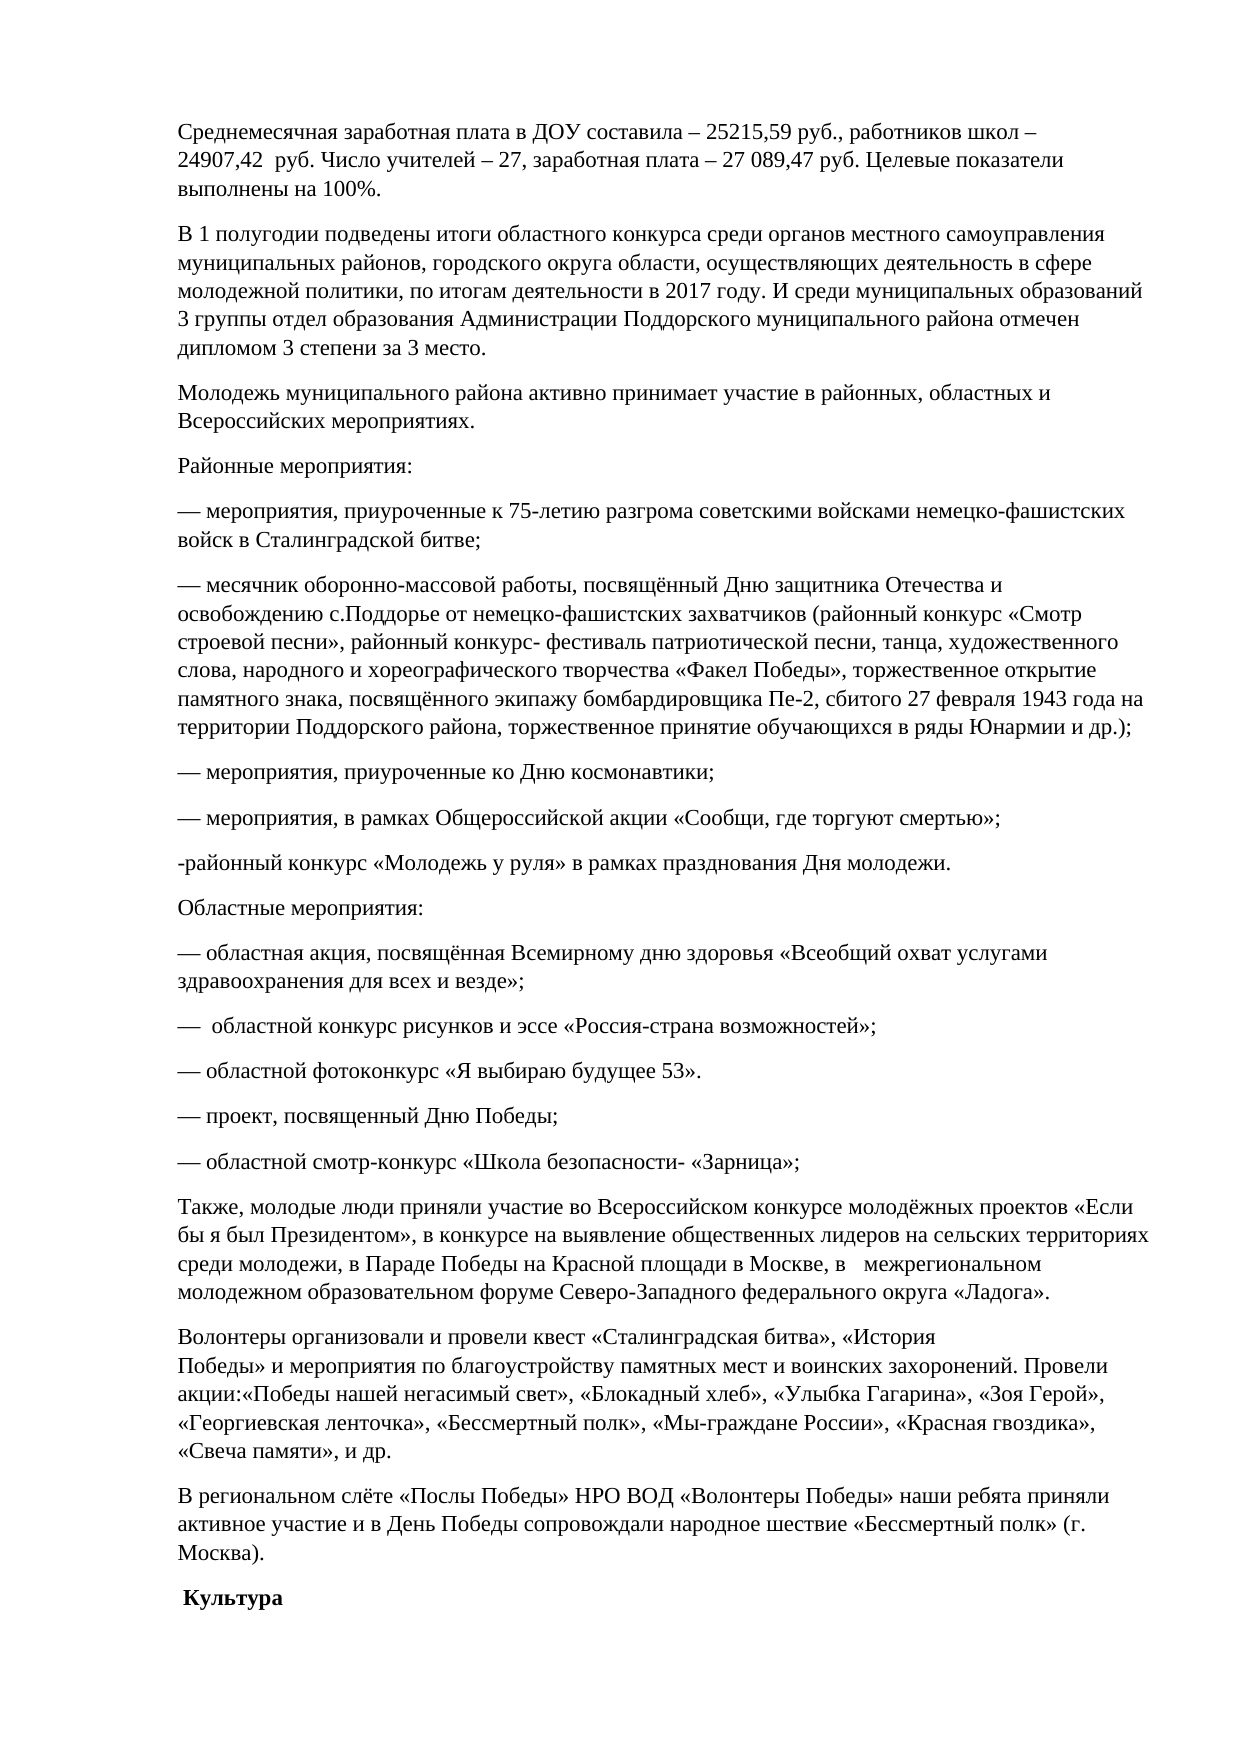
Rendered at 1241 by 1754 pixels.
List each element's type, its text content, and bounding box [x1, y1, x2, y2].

text — мероприятия, в рамках Общероссийской акции «Сообщи, где торгуют смертью»; [177, 803, 1152, 830]
text Среднемесячная заработная плата в ДОУ составила – 25215,59 руб., работников школ – 24907,42 руб. Число учителей – 27, заработная плата – 27 089,47 руб. Целевые показатели выполнены на 100%. [177, 118, 1152, 201]
text Областные мероприятия: [177, 894, 1152, 920]
text — областной фотоконкурс «Я выбираю будущее 53». [177, 1057, 1152, 1084]
text — мероприятия, приуроченные к 75-летию разгрома советскими войсками немецко-фашистских войск в Сталинградской битве; [177, 498, 1152, 552]
text -районный конкурс «Молодежь у руля» в рамках празднования Дня молодежи. [177, 849, 1152, 875]
text Районные мероприятия: [177, 452, 1152, 479]
text — областной конкурс рисунков и эссе «Россия-страна возможностей»; [177, 1012, 1152, 1039]
text — областной смотр-конкурс «Школа безопасности- «Зарница»; [177, 1148, 1152, 1174]
text Также, молодые люди приняли участие во Всероссийском конкурсе молодёжных проектов «Если бы я был Президентом», в конкурсе на выявление общественных лидеров на сельских территориях среди молодежи, в Параде Победы на Красной площади в Москве, в межрегиональном молодежном образовательном форуме Северо-Западного федерального округа «Ладога». [177, 1193, 1152, 1304]
text — месячник оборонно-массовой работы, посвящённый Дню защитника Отечества и освобождению с.Поддорье от немецко-фашистских захватчиков (районный конкурс «Смотр строевой песни», районный конкурс- фестиваль патриотической песни, танца, художественного слова, народного и хореографического творчества «Факел Победы», торжественное открытие памятного знака, посвящённого экипажу бомбардировщика Пе-2, сбитого 27 февраля 1943 года на территории Поддорского района, торжественное принятие обучающихся в ряды Юнармии и др.); [177, 571, 1152, 740]
text — мероприятия, приуроченные ко Дню космонавтики; [177, 758, 1152, 785]
text — проект, посвященный Дню Победы; [177, 1103, 1152, 1129]
text Волонтеры организовали и провели квест «Сталинградская битва», «История Победы» и мероприятия по благоустройству памятных мест и воинских захоронений. Провели акции:«Победы нашей негасимый свет», «Блокадный хлеб», «Улыбка Гагарина», «Зоя Герой», «Георгиевская ленточка», «Бессмертный полк», «Мы-граждане России», «Красная гвоздика», «Свеча памяти», и др. [177, 1323, 1152, 1463]
text Культура [177, 1584, 1152, 1610]
text Молодежь муниципального района активно принимает участие в районных, областных и Всероссийских мероприятиях. [177, 379, 1152, 434]
text — областная акция, посвящённая Всемирному дню здоровья «Всеобщий охват услугами здравоохранения для всех и везде»; [177, 939, 1152, 994]
text В региональном слёте «Послы Победы» НРО ВОД «Волонтеры Победы» наши ребята приняли активное участие и в День Победы сопровождали народное шествие «Бессмертный полк» (г. Москва). [177, 1482, 1152, 1565]
text В 1 полугодии подведены итоги областного конкурса среди органов местного самоуправления муниципальных районов, городского округа области, осуществляющих деятельность в сфере молодежной политики, по итогам деятельности в 2017 году. И среди муниципальных образований 3 группы отдел образования Администрации Поддорского муниципального района отмечен дипломом 3 степени за 3 место. [177, 220, 1152, 360]
